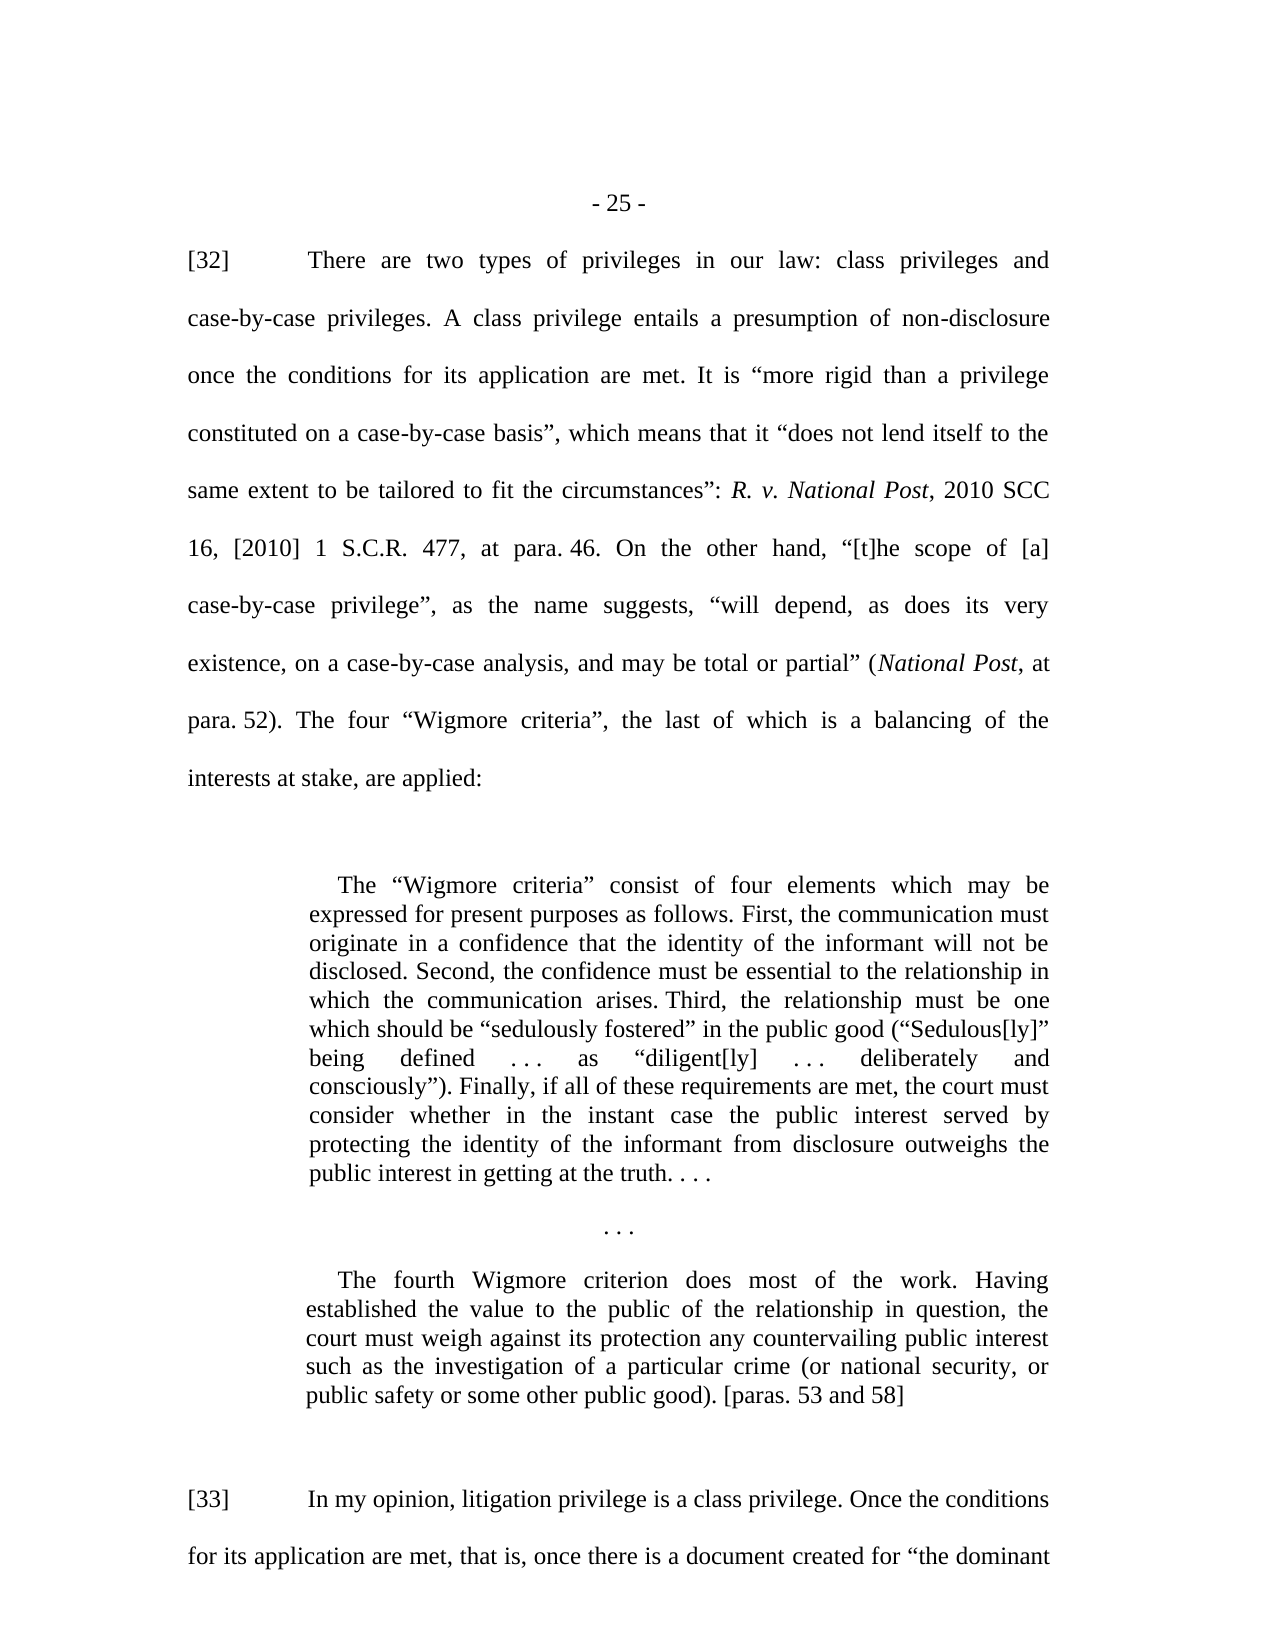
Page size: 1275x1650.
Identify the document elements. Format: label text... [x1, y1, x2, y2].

text There are two types of privileges in our law: class privileges and case-by-case privileges. A class privilege entails a presumption of non-disclosure once the conditions for its application are met. It is “more rigid than a privilege constituted on a case-by-case basis”, which means that it “does not lend itself to the same extent to be tailored to fit the circumstances”: R. v. National Post, 2010 SCC 16, [2010] 1 S.C.R. 477, at para. 46. On the other hand, “[t]he scope of [a] case-by-case privilege”, as the name suggests, “will depend, as does its very existence, on a case-by-case analysis, and may be total or partial” (National Post, at para. 52). The four “Wigmore criteria”, the last of which is a balancing of the interests at stake, are applied: [187, 245, 1050, 791]
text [187, 1484, 1050, 1570]
text The fourth Wigmore criterion does most of the work. Having established the value to the public of the relationship in question, the court must weigh against its protection any countervailing public interest such as the investigation of a particular crime (or national security, or public safety or some other public good). [paras. 53 and 58] [187, 1265, 1050, 1409]
text . . . [187, 1211, 1050, 1240]
text The “Wigmore criteria” consist of four elements which may be expressed for present purposes as follows. First, the communication must originate in a confidence that the identity of the informant will not be disclosed. Second, the confidence must be essential to the relationship in which the communication arises. Third, the relationship must be one which should be “sedulously fostered” in the public good (“Sedulous[ly]” being defined . . . as “diligent[ly] . . . deliberately and consciously”). Finally, if all of these requirements are met, the court must consider whether in the instant case the public interest served by protecting the identity of the informant from disclosure outweighs the public interest in getting at the truth. . . . [187, 870, 1050, 1186]
